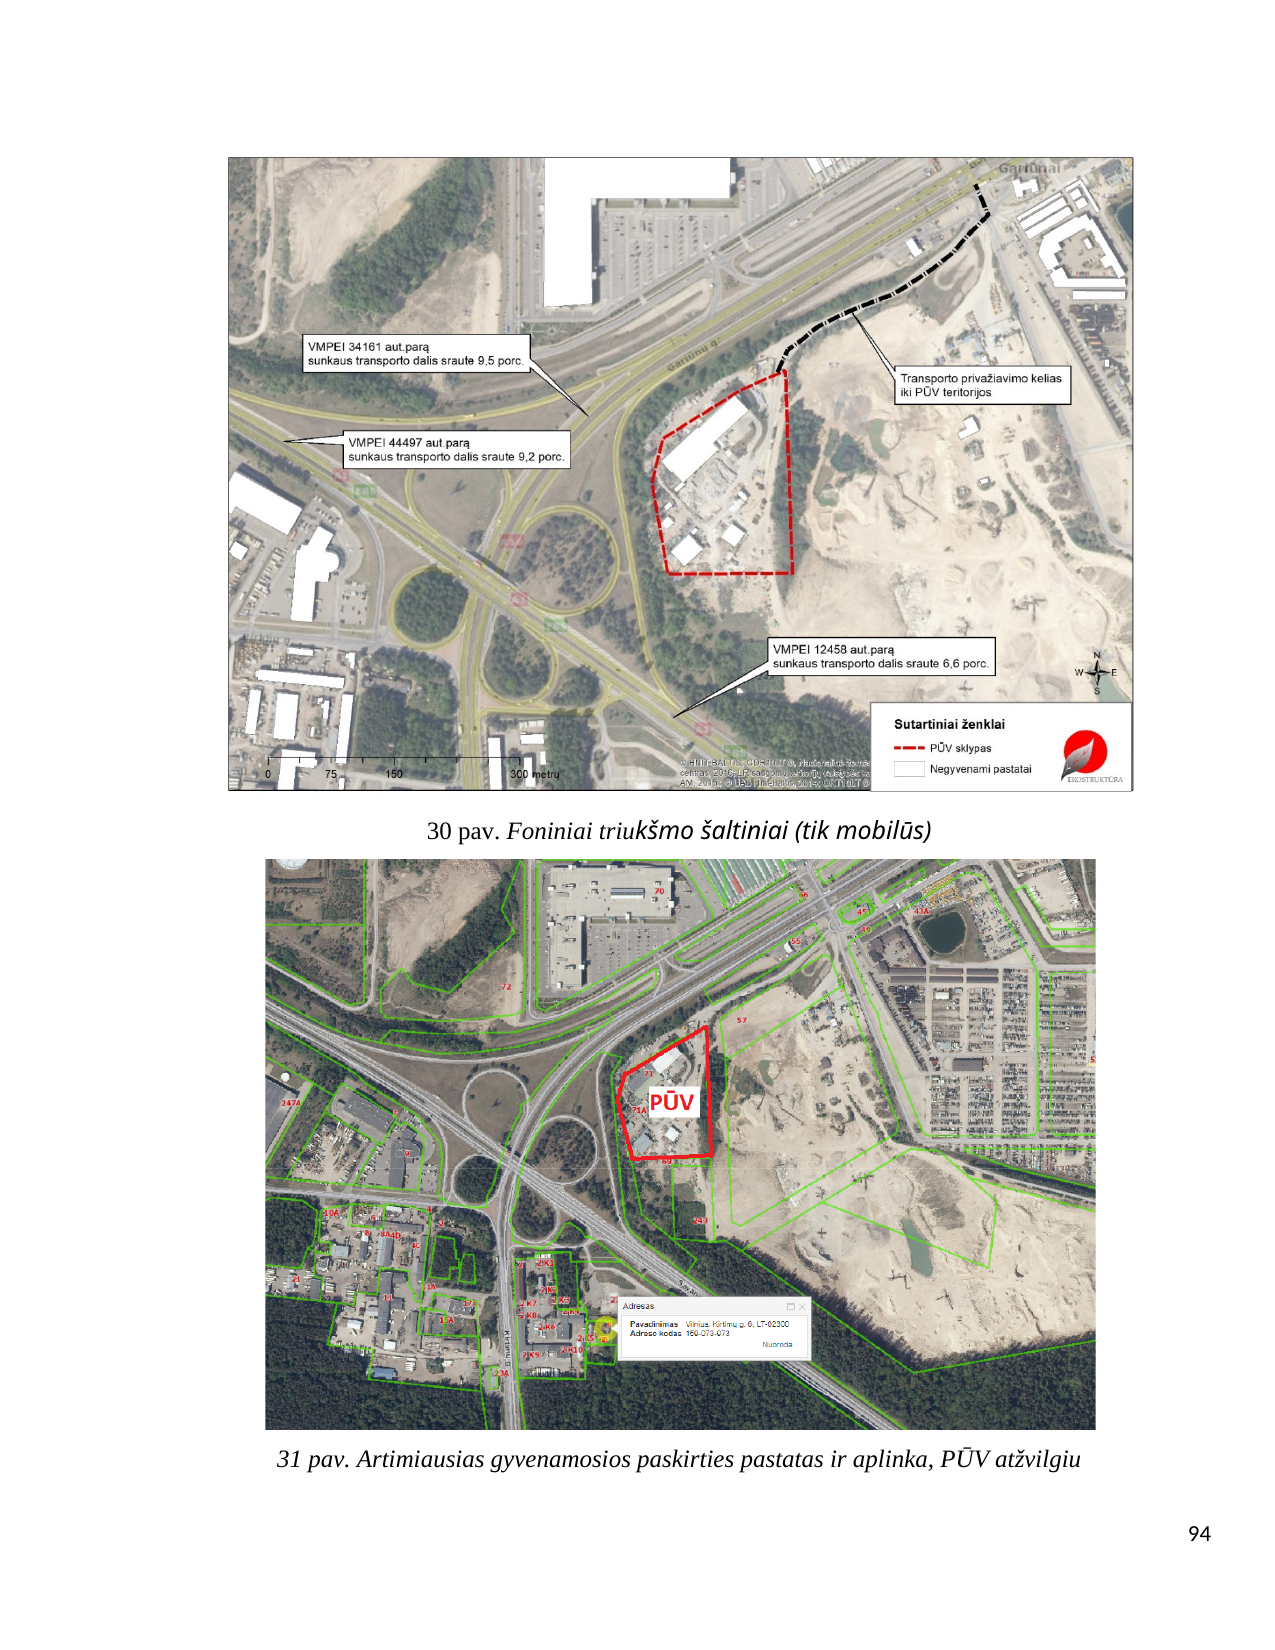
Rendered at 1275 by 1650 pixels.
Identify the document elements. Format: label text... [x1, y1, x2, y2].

picture [222, 150, 1139, 798]
text 30 pav. Foniniai triukšmo šaltiniai (tik mobilūs) [150, 812, 1211, 847]
text 31 pav. Artimiausias gyvenamosios paskirties pastatas ir aplinka, PŪV atžvilgiu [150, 1444, 1211, 1473]
picture [265, 859, 1096, 1430]
